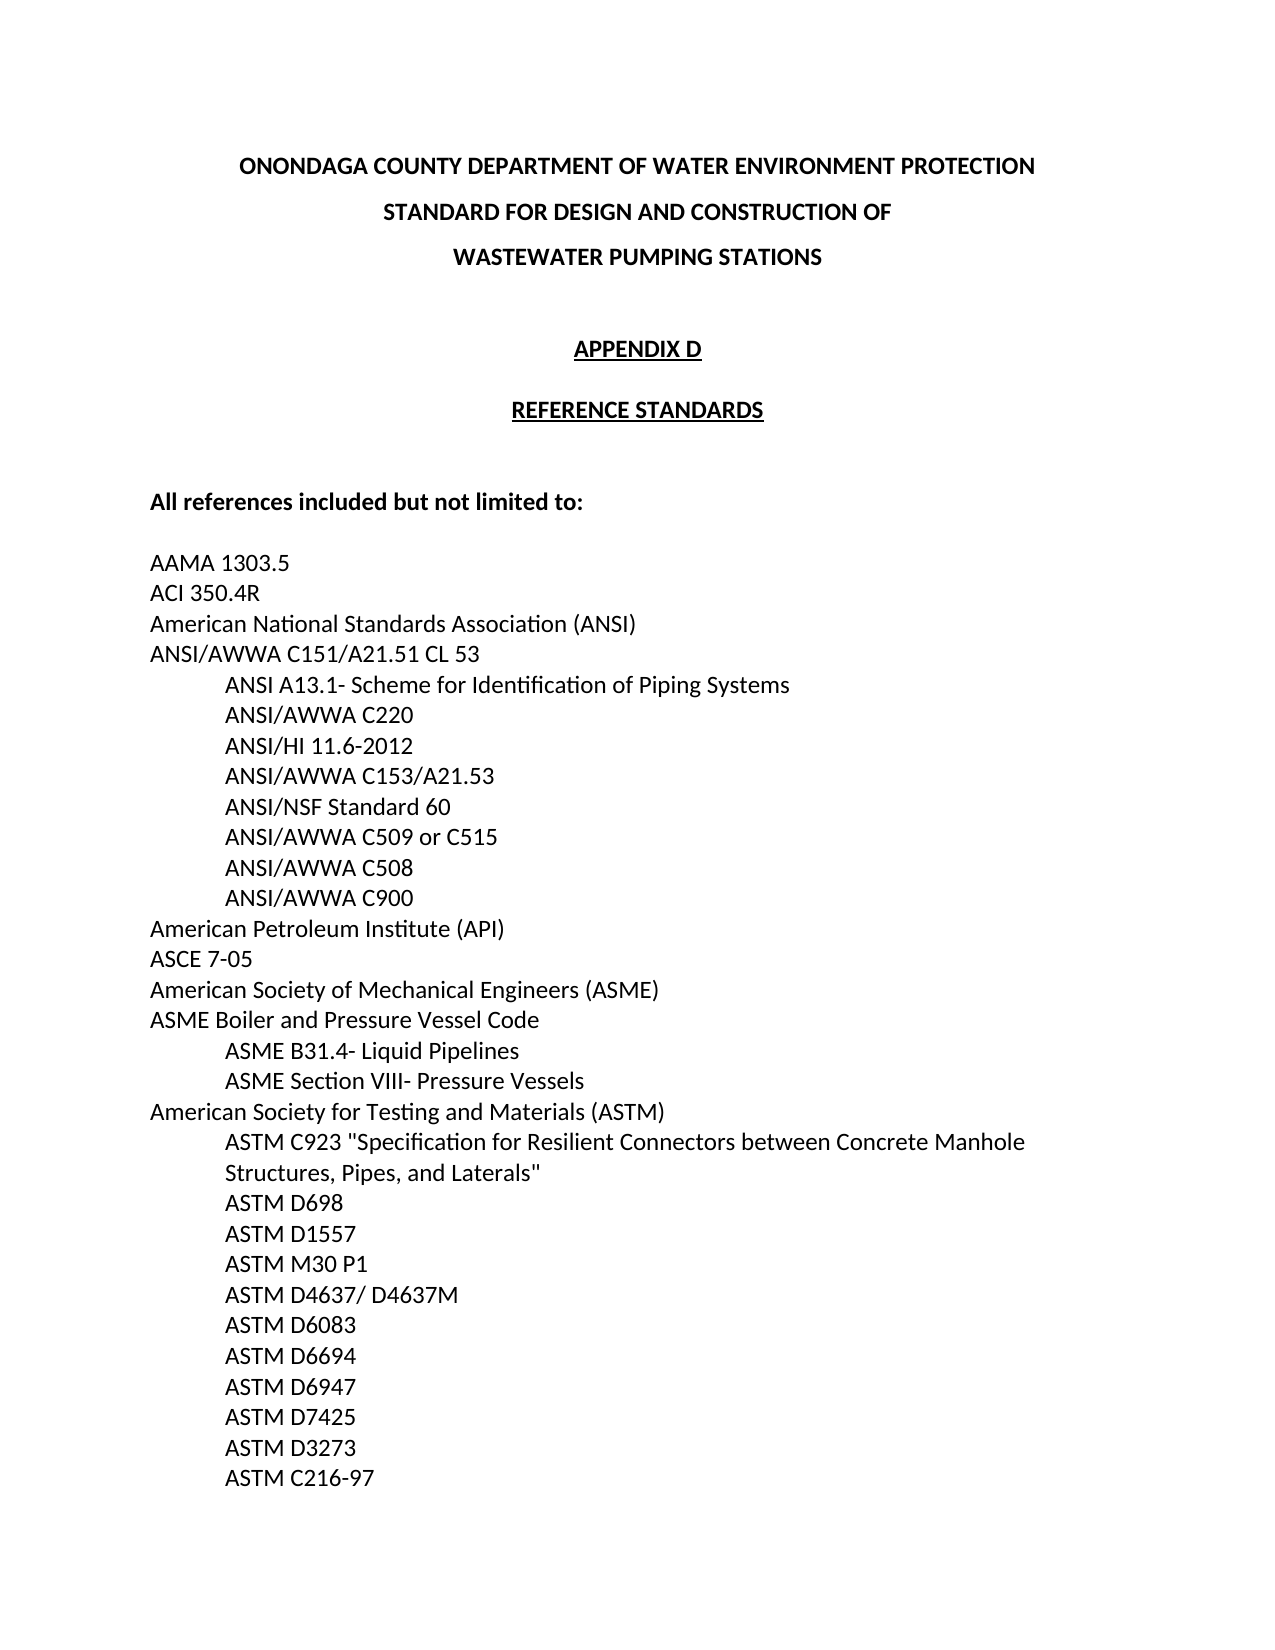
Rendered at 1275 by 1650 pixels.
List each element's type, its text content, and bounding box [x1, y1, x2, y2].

text ASCE 7-05 [150, 943, 1125, 974]
text ASTM D698 [150, 1188, 1125, 1218]
text ASTM D4637/ D4637M [150, 1279, 1125, 1310]
text ASTM D6947 [150, 1371, 1125, 1401]
text AAMA 1303.5 [150, 547, 1125, 577]
text ASTM D7425 [150, 1401, 1125, 1432]
text American Society for Testing and Materials (ASTM) [150, 1096, 1125, 1127]
text ANSI/AWWA C509 or C515 [150, 821, 1125, 852]
text ANSI/AWWA C153/A21.53 [150, 760, 1125, 791]
text ASTM M30 P1 [150, 1249, 1125, 1279]
text ASTM D3273 [150, 1432, 1125, 1462]
text REFERENCE STANDARDS [150, 394, 1125, 424]
text ANSI/NSF Standard 60 [150, 791, 1125, 821]
text ANSI/HI 11.6-2012 [150, 730, 1125, 760]
text ASTM D6083 [150, 1310, 1125, 1340]
text ANSI A13.1- Scheme for Identification of Piping Systems [150, 669, 1125, 699]
text ASME B31.4- Liquid Pipelines [150, 1035, 1125, 1066]
text ASME Section VIII- Pressure Vessels [150, 1066, 1125, 1096]
text ANSI/AWWA C900 [150, 882, 1125, 913]
text All references included but not limited to: [150, 486, 1125, 516]
text American National Standards Association (ANSI) [150, 608, 1125, 638]
text STANDARD FOR DESIGN AND CONSTRUCTION OF [150, 196, 1125, 226]
text ASTM C923 "Specification for Resilient Connectors between Concrete Manhole Structures, Pipes, and Laterals" [225, 1127, 1125, 1188]
text ASME Boiler and Pressure Vessel Code [150, 1004, 1125, 1035]
text ACI 350.4R [150, 577, 1125, 608]
text ANSI/AWWA C220 [150, 699, 1125, 730]
text ONONDAGA COUNTY DEPARTMENT OF WATER ENVIRONMENT PROTECTION [150, 150, 1125, 181]
text WASTEWATER PUMPING STATIONS [150, 241, 1125, 272]
text ASTM C216-97 [150, 1462, 1125, 1493]
text American Petroleum Institute (API) [150, 913, 1125, 943]
text APPENDIX D [150, 333, 1125, 363]
text ANSI/AWWA C508 [150, 852, 1125, 882]
text ANSI/AWWA C151/A21.51 CL 53 [150, 638, 1125, 669]
text ASTM D1557 [150, 1218, 1125, 1249]
text American Society of Mechanical Engineers (ASME) [150, 974, 1125, 1004]
text ASTM D6694 [150, 1340, 1125, 1371]
